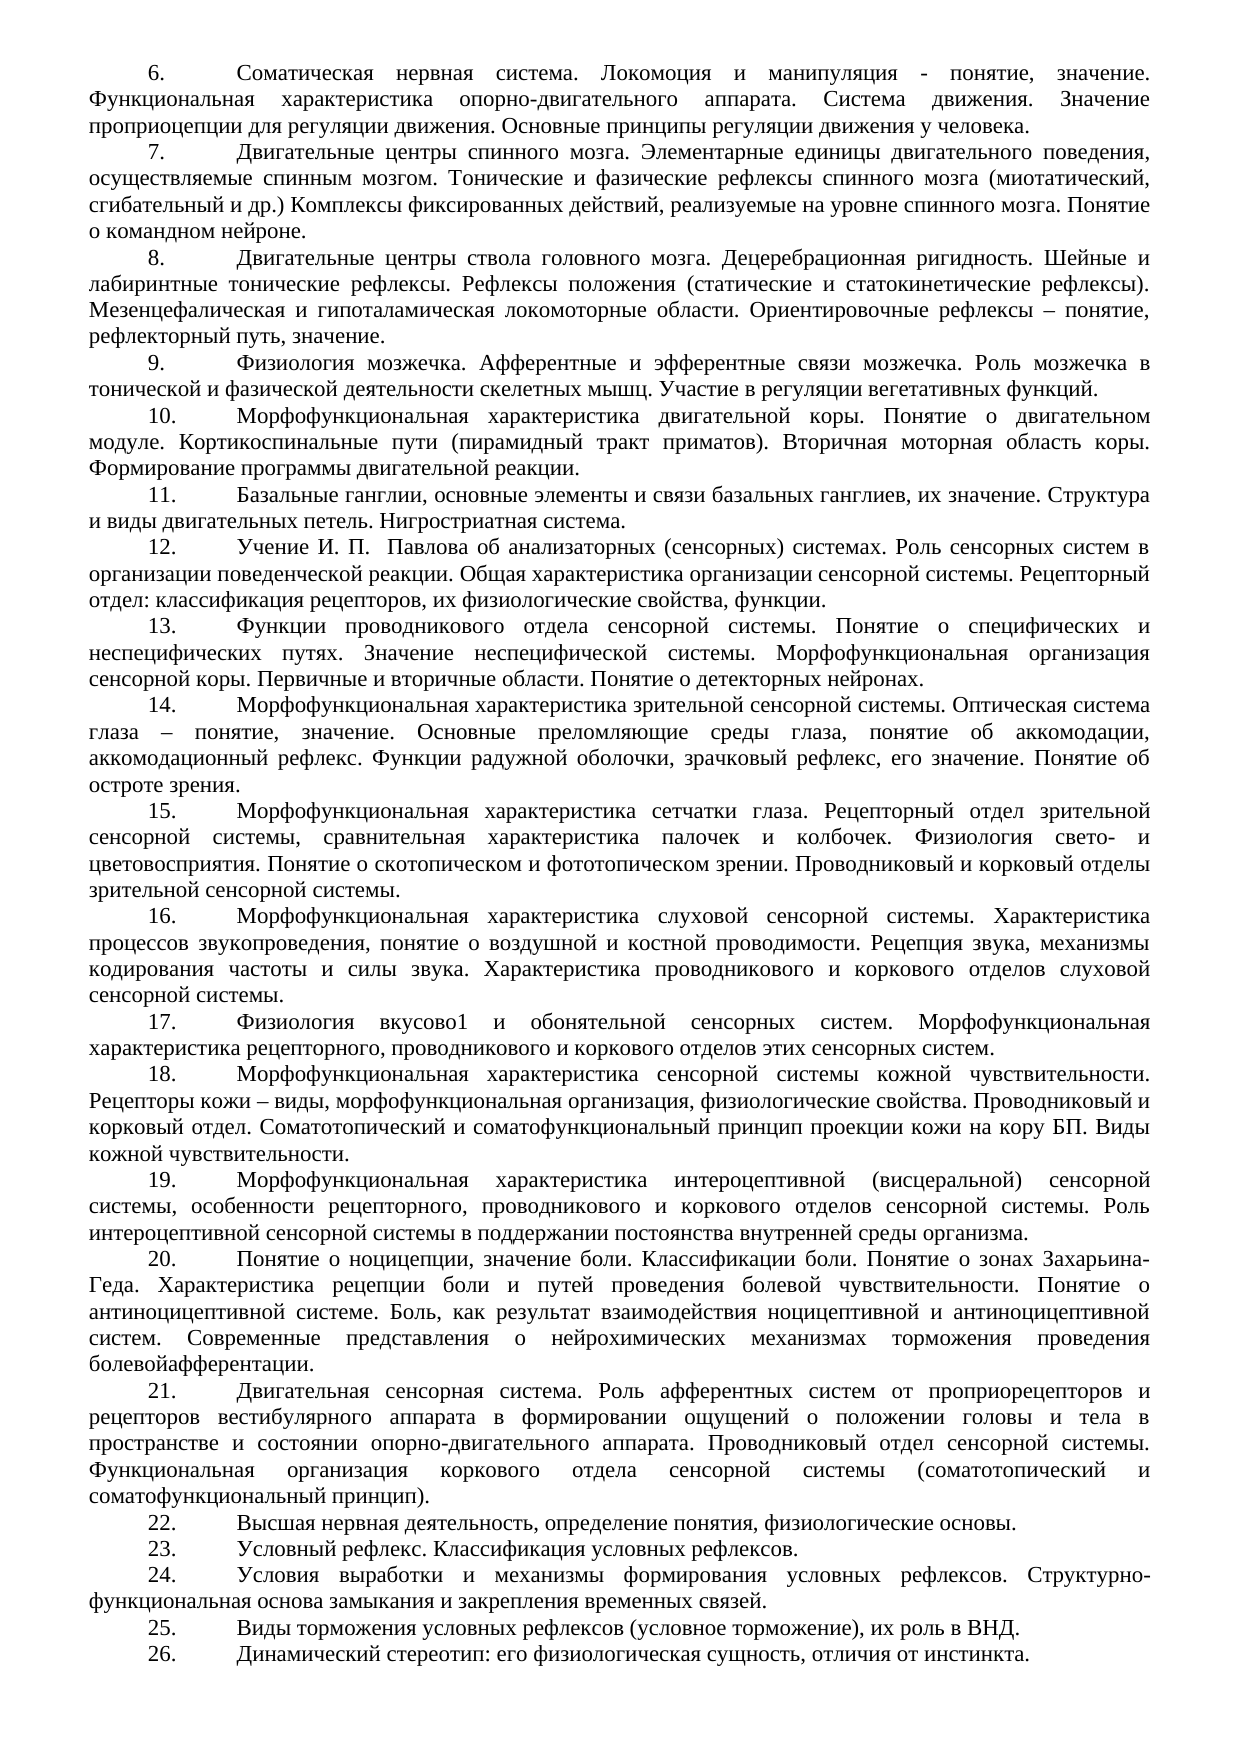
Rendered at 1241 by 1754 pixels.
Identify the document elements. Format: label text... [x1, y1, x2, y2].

list Морфофункциональная характеристика двигательной коры. Понятие о двигательном модуле. Кортикоспинальные пути (пирамидный тракт приматов). Вторичная моторная область коры. Формирование программы двигательной реакции. [89, 402, 1152, 481]
list Двигательные центры ствола головного мозга. Децеребрационная ригидность. Шейные и лабиринтные тонические рефлексы. Рефлексы положения (статические и статокинетические рефлексы). Мезенцефалическая и гипоталамическая локомоторные области. Ориентировочные рефлексы – понятие, рефлекторный путь, значение. [89, 243, 1152, 349]
list Физиология мозжечка. Афферентные и эфферентные связи мозжечка. Роль мозжечка в тонической и фазической деятельности скелетных мышц. Участие в регуляции вегетативных функций. [89, 349, 1152, 402]
list Двигательные центры спинного мозга. Элементарные единицы двигательного поведения, осуществляемые спинным мозгом. Тонические и фазические рефлексы спинного мозга (миотатический, сгибательный и др.) Комплексы фиксированных действий, реализуемые на уровне спинного мозга. Понятие о командном нейроне. [89, 138, 1152, 243]
list Учение И. П. Павлова об анализаторных (сенсорных) системах. Роль сенсорных систем в организации поведенческой реакции. Общая характеристика организации сенсорной системы. Рецепторный отдел: классификация рецепторов, их физиологические свойства, функции. [89, 533, 1152, 612]
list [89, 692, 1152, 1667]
list Функции проводникового отдела сенсорной системы. Понятие о специфических и неспецифических путях. Значение неспецифической системы. Морфофункциональная организация сенсорной коры. Первичные и вторичные области. Понятие о детекторных нейронах. [89, 612, 1152, 692]
list Соматическая нервная система. Локомоция и манипуляция - понятие, значение. Функциональная характеристика опорно-двигательного аппарата. Система движения. Значение проприоцепции для регуляции движения. Основные принципы регуляции движения у человека. [89, 59, 1152, 138]
list Базальные ганглии, основные элементы и связи базальных ганглиев, их значение. Структура и виды двигательных петель. Нигростриатная система. [89, 481, 1152, 533]
